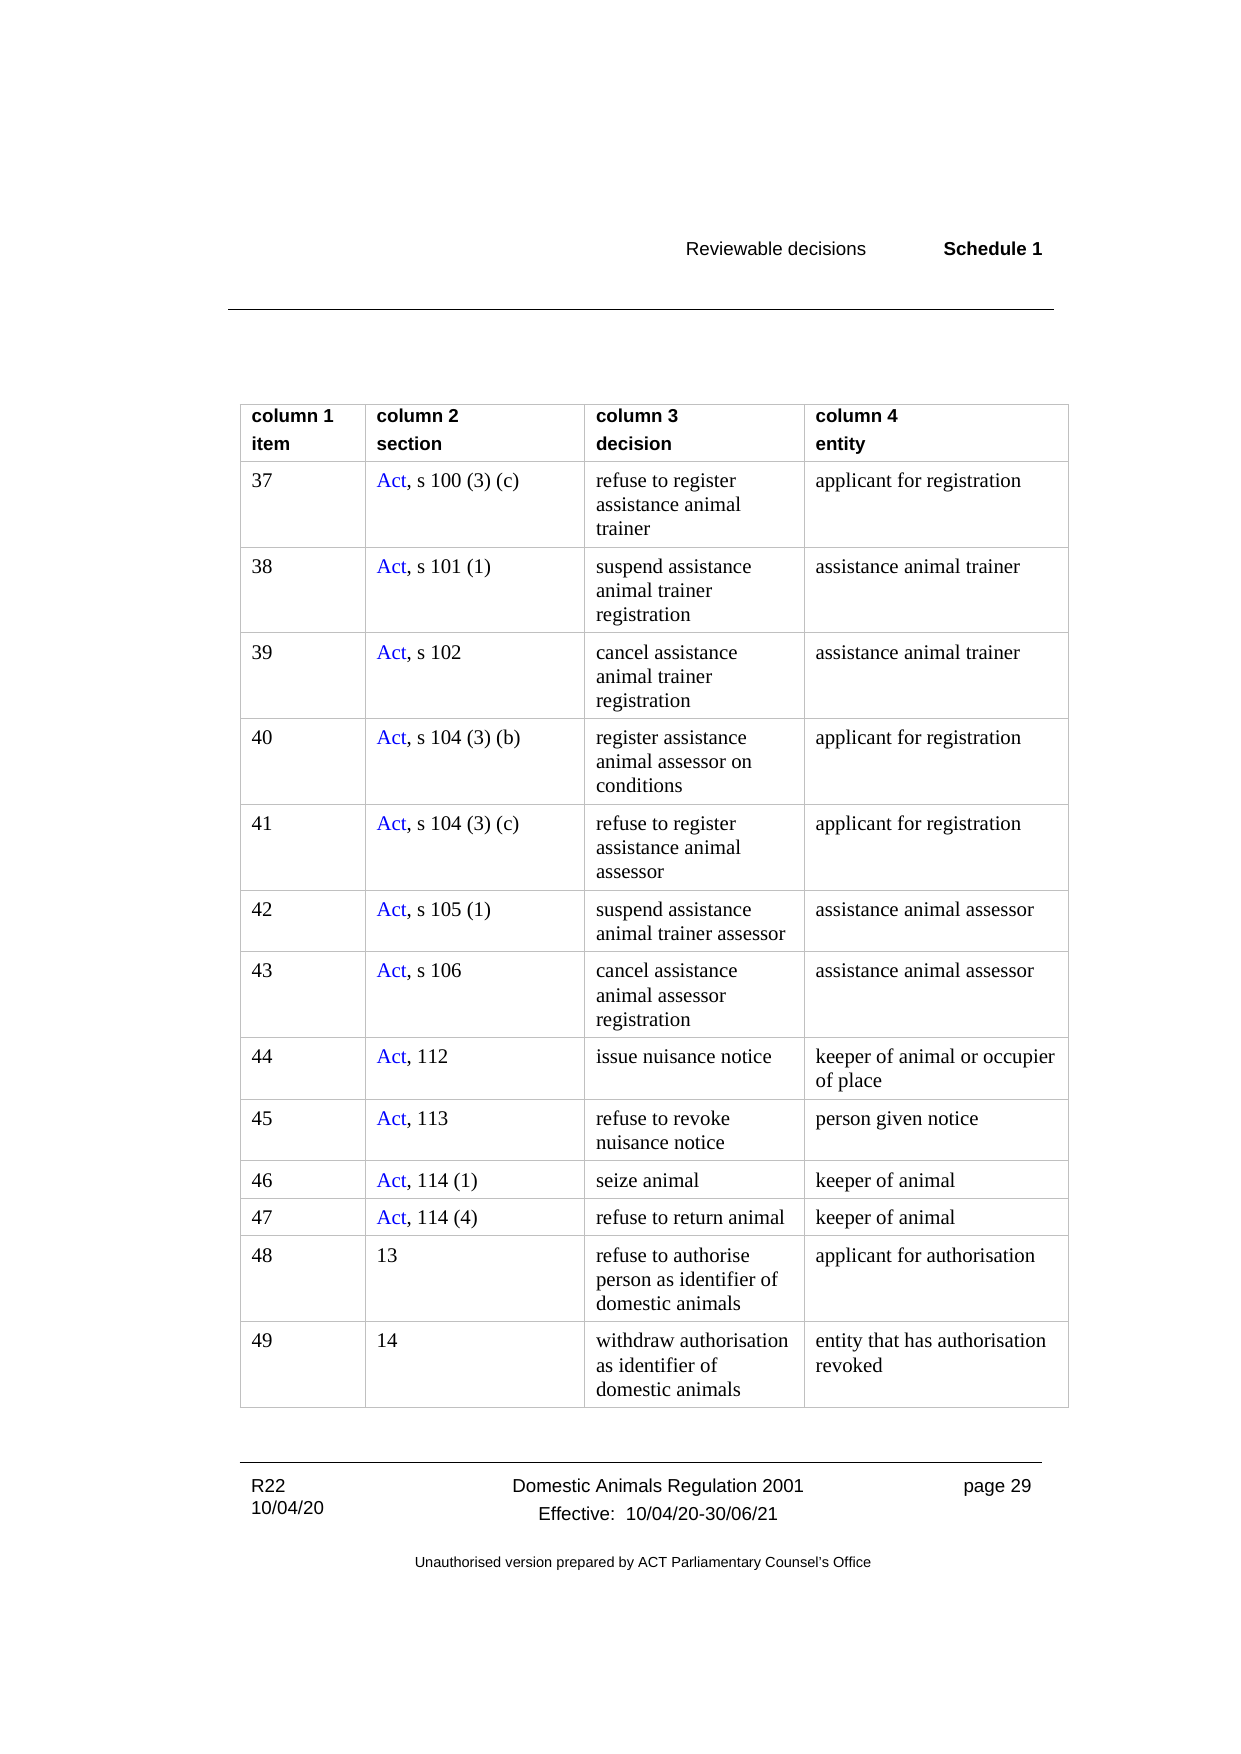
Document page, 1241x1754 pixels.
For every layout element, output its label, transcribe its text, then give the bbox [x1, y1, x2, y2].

table_cell assistance animal trainer [805, 548, 1068, 632]
table_cell 39 [241, 633, 365, 718]
table_cell 49 [241, 1322, 365, 1407]
table_cell applicant for registration [805, 805, 1068, 889]
table_cell suspend assistance animal trainer registration [585, 548, 804, 632]
table_cell Act, s 102 [366, 633, 584, 718]
table_cell 41 [241, 805, 365, 889]
table_cell 42 [241, 891, 365, 951]
table_header column 2 section [366, 405, 584, 461]
table_cell suspend assistance animal trainer assessor [585, 891, 804, 951]
table_cell Act, s 104 (3) (b) [366, 719, 584, 804]
table_cell entity that has authorisation revoked [805, 1322, 1068, 1407]
table_header column 3 decision [585, 405, 804, 461]
table_cell Act, 114 (1) [366, 1161, 584, 1198]
table_cell 14 [366, 1322, 584, 1407]
table_cell assistance animal assessor [805, 891, 1068, 951]
table_cell Act, s 100 (3) (c) [366, 462, 584, 547]
table_cell assistance animal trainer [805, 633, 1068, 718]
table_cell keeper of animal [805, 1161, 1068, 1198]
table_cell keeper of animal [805, 1199, 1068, 1235]
table_cell 45 [241, 1100, 365, 1160]
table_cell cancel assistance animal trainer registration [585, 633, 804, 718]
table_cell Act, 114 (4) [366, 1199, 584, 1235]
table_header column 1 item [241, 405, 365, 461]
table_cell person given notice [805, 1100, 1068, 1160]
table_cell Act, s 106 [366, 952, 584, 1037]
table_cell 48 [241, 1236, 365, 1321]
table_cell withdraw authorisation as identifier of domestic animals [585, 1322, 804, 1407]
table_cell Act, 112 [366, 1038, 584, 1098]
table_cell 47 [241, 1199, 365, 1235]
table_cell Act, s 101 (1) [366, 548, 584, 632]
table_header column 4 entity [805, 405, 1068, 461]
table_cell applicant for registration [805, 462, 1068, 547]
table_cell 43 [241, 952, 365, 1037]
table_cell register assistance animal assessor on conditions [585, 719, 804, 804]
table_cell Act, s 105 (1) [366, 891, 584, 951]
table_cell 37 [241, 462, 365, 547]
table_cell cancel assistance animal assessor registration [585, 952, 804, 1037]
table_cell 44 [241, 1038, 365, 1098]
table_cell 46 [241, 1161, 365, 1198]
table_cell refuse to authorise person as identifier of domestic animals [585, 1236, 804, 1321]
table_cell 38 [241, 548, 365, 632]
table_cell refuse to register assistance animal trainer [585, 462, 804, 547]
table_cell seize animal [585, 1161, 804, 1198]
table_cell refuse to return animal [585, 1199, 804, 1235]
table_cell Act, 113 [366, 1100, 584, 1160]
table_cell Act, s 104 (3) (c) [366, 805, 584, 889]
table_cell refuse to revoke nuisance notice [585, 1100, 804, 1160]
table_cell 13 [366, 1236, 584, 1321]
table_cell applicant for authorisation [805, 1236, 1068, 1321]
table_cell applicant for registration [805, 719, 1068, 804]
table_cell issue nuisance notice [585, 1038, 804, 1098]
table_cell assistance animal assessor [805, 952, 1068, 1037]
table_cell keeper of animal or occupier of place [805, 1038, 1068, 1098]
table_cell refuse to register assistance animal assessor [585, 805, 804, 889]
table_cell 40 [241, 719, 365, 804]
